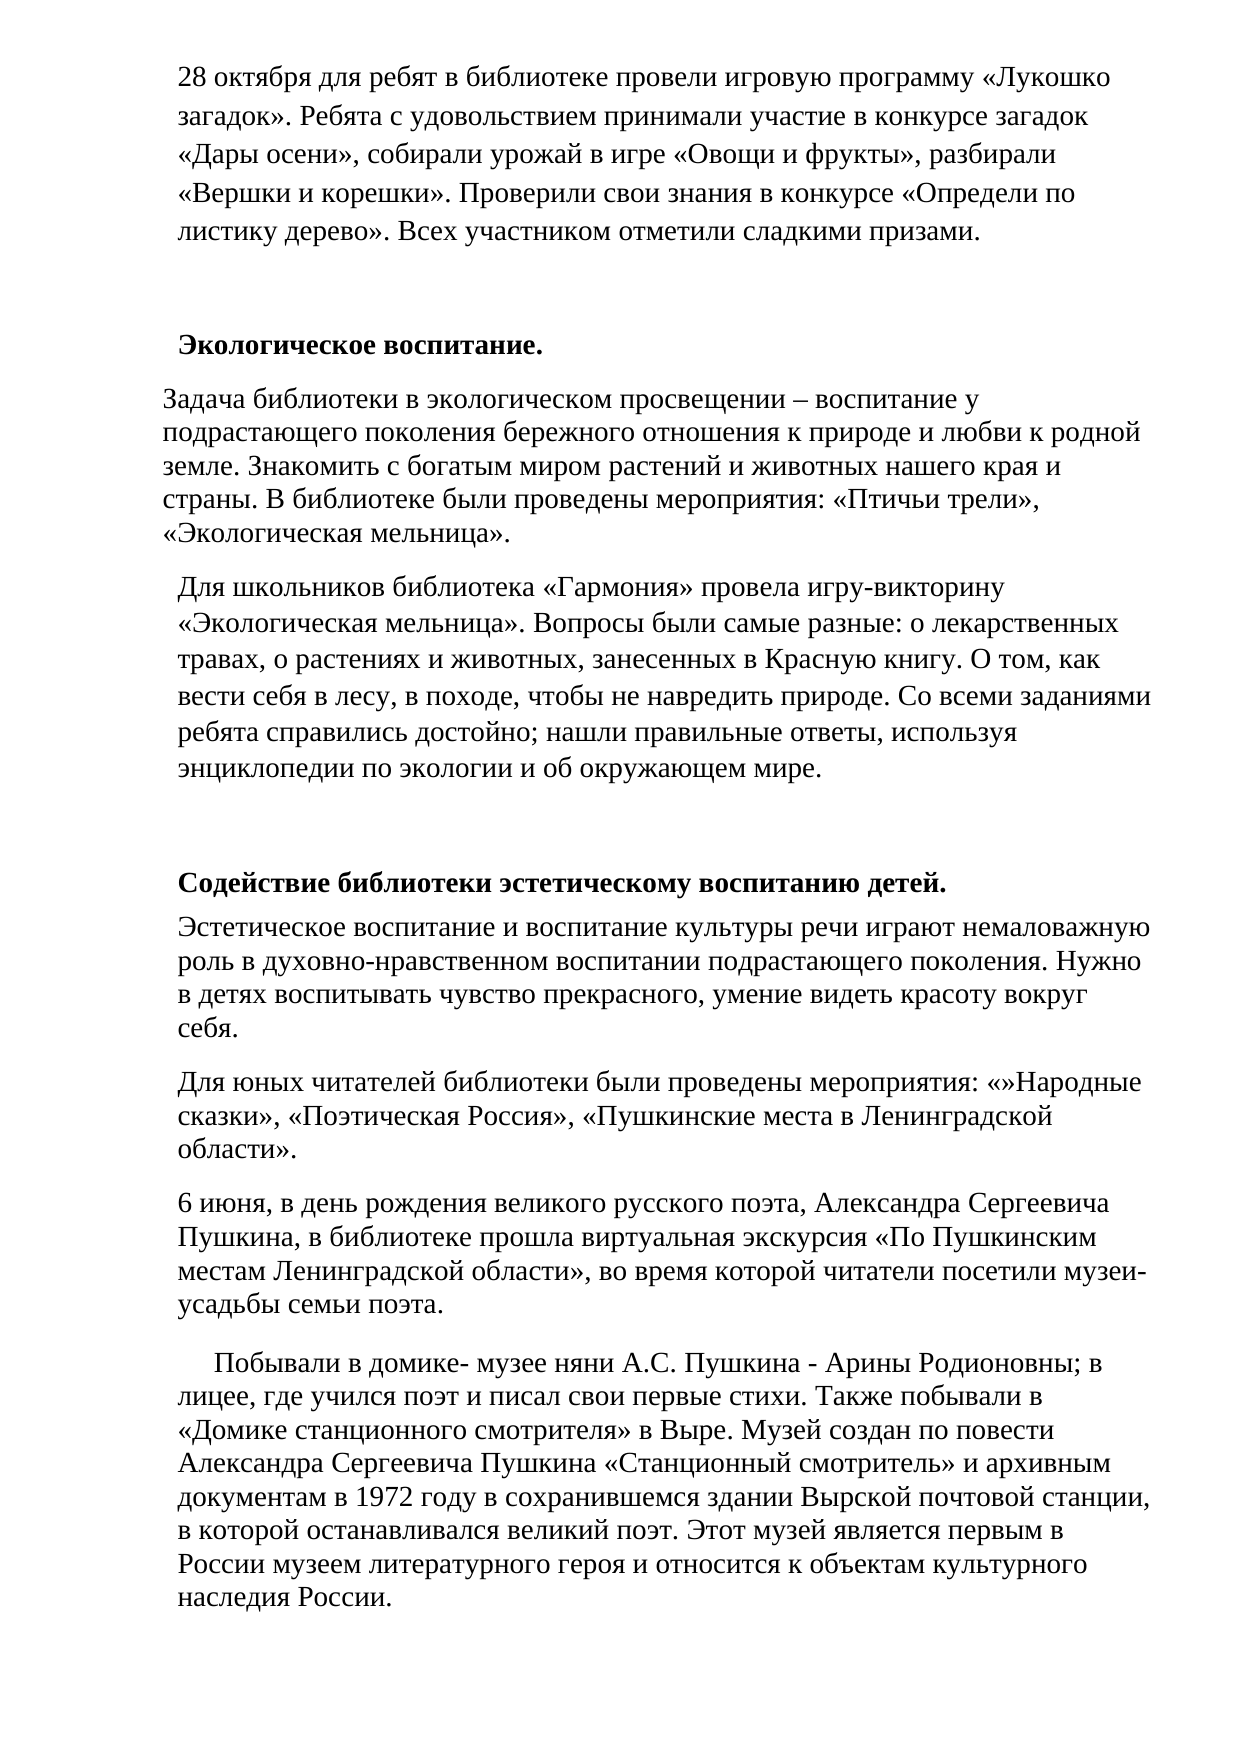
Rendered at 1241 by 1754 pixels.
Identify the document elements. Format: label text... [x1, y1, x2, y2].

text Для школьников библиотека «Гармония» провела игру-викторину «Экологическая мельница». Вопросы были самые разные: о лекарственных травах, о растениях и животных, занесенных в Красную книгу. О том, как вести себя в лесу, в походе, чтобы не навредить природе. Со всеми заданиями ребята справились достойно; нашли правильные ответы, используя энциклопедии по экологии и об окружающем мире. [177, 569, 1152, 783]
text Содействие библиотеки эстетическому воспитанию детей. [177, 865, 1152, 899]
text 28 октября для ребят в библиотеке провели игровую программу «Лукошко загадок». Ребята с удовольствием принимали участие в конкурсе загадок «Дары осени», собирали урожай в игре «Овощи и фрукты», разбирали «Вершки и корешки». Проверили свои знания в конкурсе «Определи по листику дерево». Всех участником отметили сладкими призами. [177, 59, 1152, 247]
text 6 июня, в день рождения великого русского поэта, Александра Сергеевича Пушкина, в библиотеке прошла виртуальная экскурсия «По Пушкинским местам Ленинградской области», во время которой читатели посетили музеи-усадьбы семьи поэта. [177, 1186, 1152, 1320]
text Задача библиотеки в экологическом просвещении – воспитание у подрастающего поколения бережного отношения к природе и любви к родной земле. Знакомить с богатым миром растений и животных нашего края и страны. В библиотеке были проведены мероприятия: «Птичьи трели», «Экологическая мельница». [162, 381, 1152, 549]
text Для юных читателей библиотеки были проведены мероприятия: «»Народные сказки», «Поэтическая Россия», «Пушкинские места в Ленинградской области». [177, 1064, 1152, 1165]
text Побывали в домике- музее няни А.С. Пушкина - Арины Родионовны; в лицее, где учился поэт и писал свои первые стихи. Также побывали в «Домике станционного смотрителя» в Выре. Музей создан по повести Александра Сергеевича Пушкина «Станционный смотритель» и архивным документам в 1972 году в сохранившемся здании Вырской почтовой станции, в которой останавливался великий поэт. Этот музей является первым в России музеем литературного героя и относится к объектам культурного наследия России. [177, 1345, 1152, 1613]
text Экологическое воспитание. [177, 327, 1152, 360]
text Эстетическое воспитание и воспитание культуры речи играют немаловажную роль в духовно-нравственном воспитании подрастающего поколения. Нужно в детях воспитывать чувство прекрасного, умение видеть красоту вокруг себя. [177, 909, 1152, 1044]
